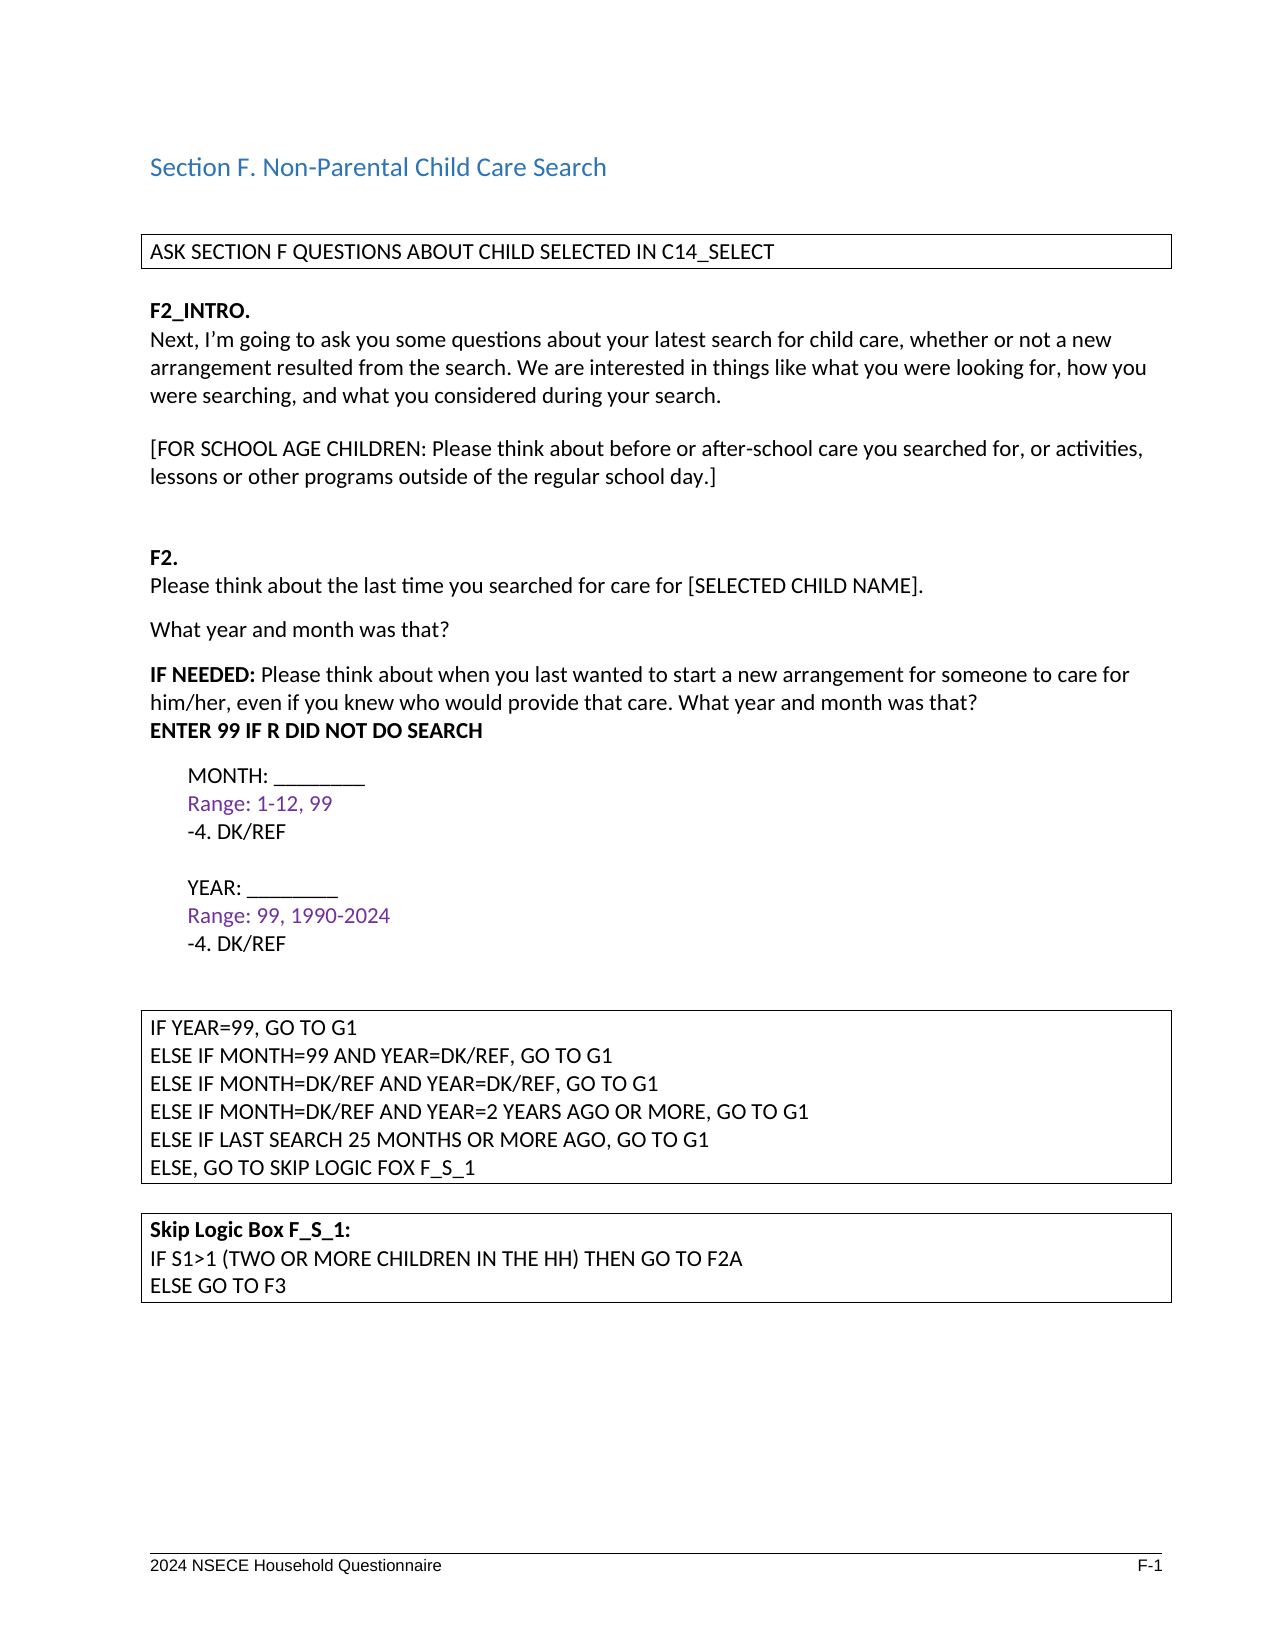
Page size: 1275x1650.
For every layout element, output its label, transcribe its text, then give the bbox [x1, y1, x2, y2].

text ELSE IF MONTH=99 AND YEAR=DK/REF, GO TO G1 [150, 1041, 1162, 1069]
text ELSE IF MONTH=DK/REF AND YEAR=DK/REF, GO TO G1 [150, 1069, 1162, 1097]
text Range: 99, 1990-2024 [187, 901, 1162, 929]
text IF S1>1 (TWO OR MORE CHILDREN IN THE HH) THEN GO TO F2A [150, 1244, 1162, 1268]
text ELSE GO TO F3 [142, 1268, 1171, 1302]
text ELSE IF LAST SEARCH 25 MONTHS OR MORE AGO, GO TO G1 [150, 1125, 1162, 1150]
subtitle Section F. Non-Parental Child Care Search [150, 150, 1162, 183]
text F2_INTRO. [150, 297, 1162, 325]
text -4. DK/REF [187, 817, 1162, 845]
text [FOR SCHOOL AGE CHILDREN: Please think about before or after-school care you searched for, or activities, lessons or other programs outside of the regular school day.] [150, 434, 1162, 490]
text What year and month was that? [150, 616, 1162, 643]
text Please think about the last time you searched for care for [SELECTED CHILD NAME]. [150, 571, 1162, 599]
text Skip Logic Box F_S_1: [142, 1214, 1171, 1244]
text Next, I’m going to ask you some questions about your latest search for child care, whether or not a new arrangement resulted from the search. We are interested in things like what you were looking for, how you were searching, and what you considered during your search. [150, 325, 1162, 409]
text ELSE IF MONTH=DK/REF AND YEAR=2 YEARS AGO OR MORE, GO TO G1 [150, 1097, 1162, 1125]
text IF YEAR=99, GO TO G1 [142, 1011, 1171, 1041]
text YEAR: ________ [187, 873, 1162, 901]
text Range: 1-12, 99 [187, 789, 1162, 817]
text ENTER 99 IF R DID NOT DO SEARCH [150, 716, 1162, 744]
text MONTH: ________ [187, 761, 1162, 789]
text ELSE, GO TO SKIP LOGIC FOX F_S_1 [142, 1150, 1171, 1183]
text F2. [150, 543, 1162, 571]
text ASK SECTION F QUESTIONS ABOUT CHILD SELECTED IN C14_SELECT [142, 235, 1171, 268]
text -4. DK/REF [187, 929, 1162, 957]
text IF NEEDED: Please think about when you last wanted to start a new arrangement for someone to care for him/her, even if you knew who would provide that care. What year and month was that? [150, 660, 1162, 716]
